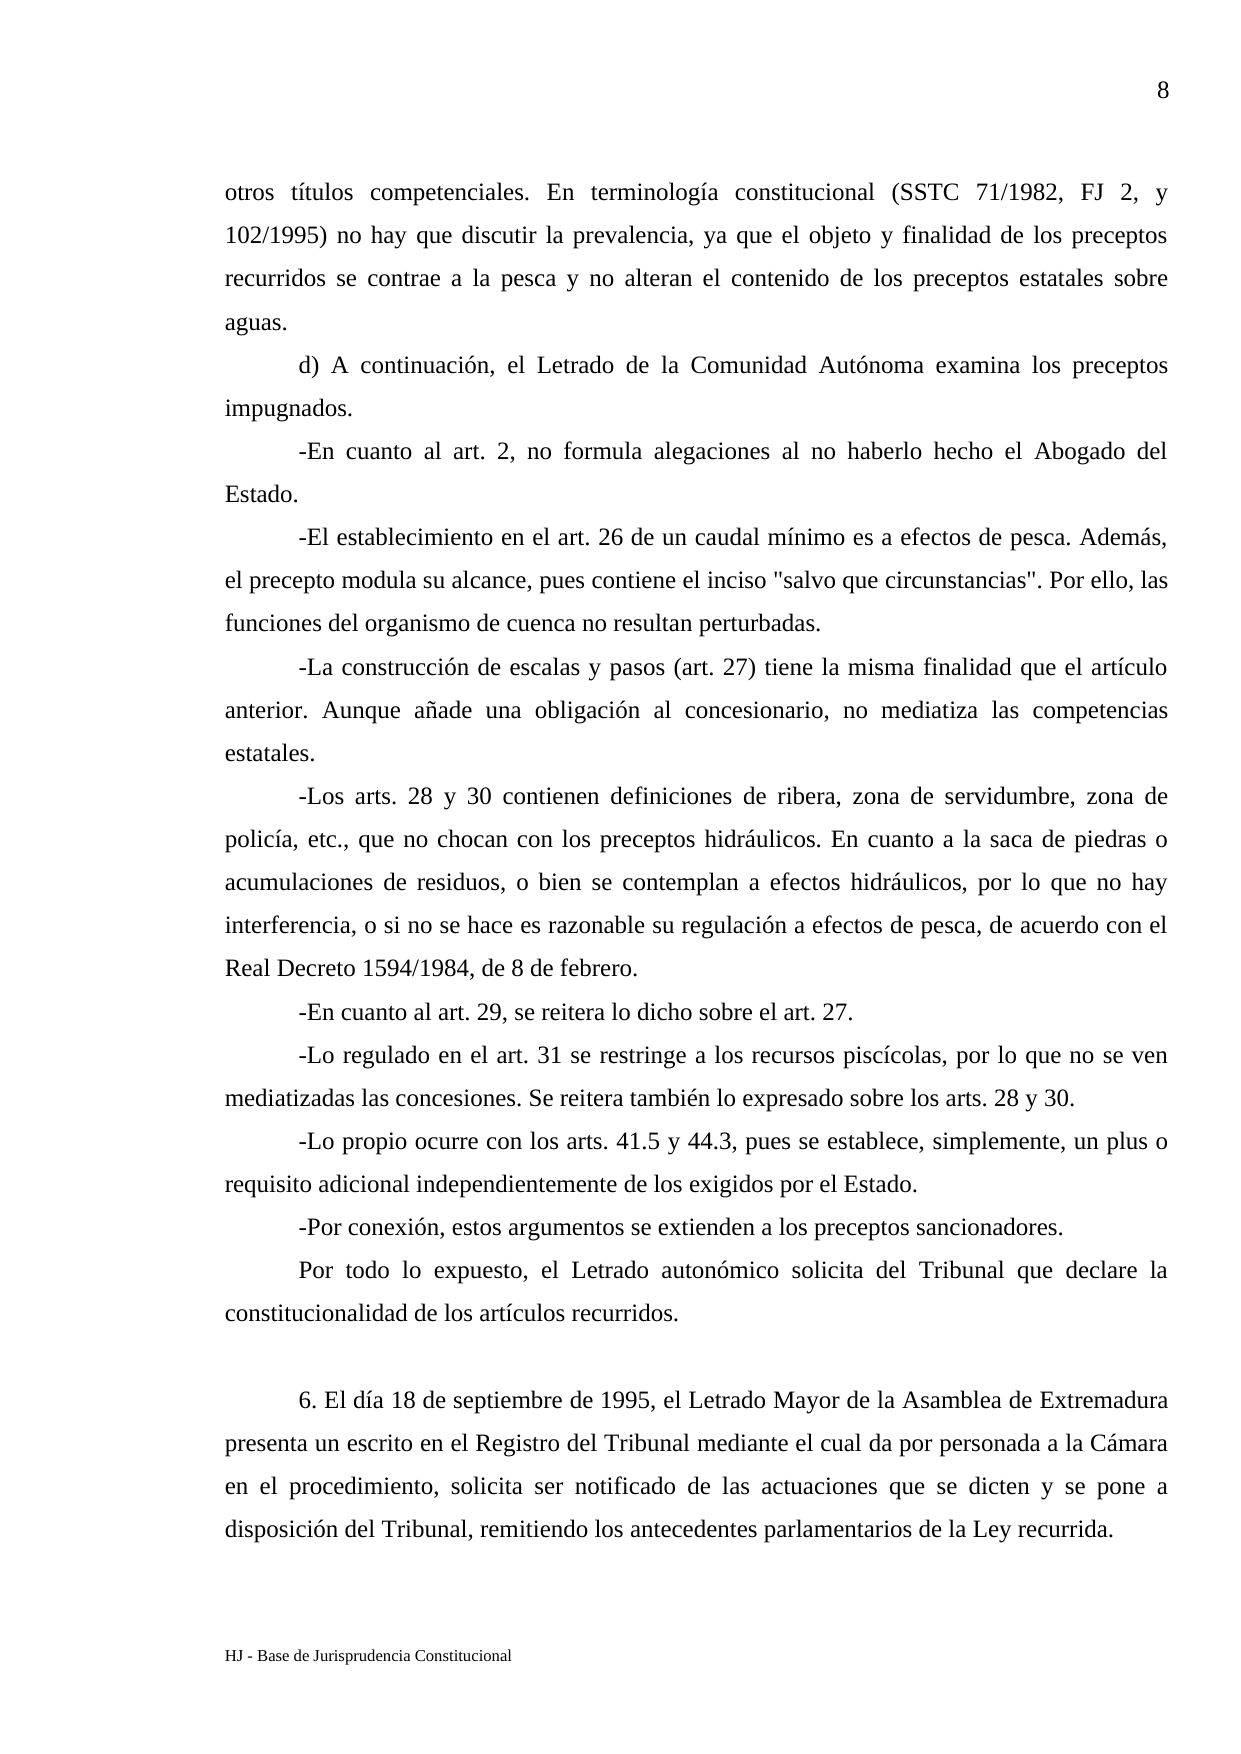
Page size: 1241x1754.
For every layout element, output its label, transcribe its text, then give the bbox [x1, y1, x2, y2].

text -Los arts. 28 y 30 contienen definiciones de ribera, zona de servidumbre, zona de policía, etc., que no chocan con los preceptos hidráulicos. En cuanto a la saca de piedras o acumulaciones de residuos, o bien se contemplan a efectos hidráulicos, por lo que no hay interferencia, o si no se hace es razonable su regulación a efectos de pesca, de acuerdo con el Real Decreto 1594/1984, de 8 de febrero. [224, 781, 1169, 982]
text -En cuanto al art. 29, se reitera lo dicho sobre el art. 27. [224, 997, 1169, 1025]
text -La construcción de escalas y pasos (art. 27) tiene la misma finalidad que el artículo anterior. Aunque añade una obligación al concesionario, no mediatiza las competencias estatales. [224, 652, 1169, 767]
text -Lo regulado en el art. 31 se restringe a los recursos piscícolas, por lo que no se ven mediatizadas las concesiones. Se reitera también lo expresado sobre los arts. 28 y 30. [224, 1040, 1169, 1112]
text d) A continuación, el Letrado de la Comunidad Autónoma examina los preceptos impugnados. [224, 350, 1169, 422]
text -El establecimiento en el art. 26 de un caudal mínimo es a efectos de pesca. Además, el precepto modula su alcance, pues contiene el inciso "salvo que circunstancias". Por ello, las funciones del organismo de cuenca no resultan perturbadas. [224, 522, 1169, 637]
text 6. El día 18 de septiembre de 1995, el Letrado Mayor de la Asamblea de Extremadura presenta un escrito en el Registro del Tribunal mediante el cual da por personada a la Cámara en el procedimiento, solicita ser notificado de las actuaciones que se dicten y se pone a disposición del Tribunal, remitiendo los antecedentes parlamentarios de la Ley recurrida. [224, 1385, 1169, 1543]
text -En cuanto al art. 2, no formula alegaciones al no haberlo hecho el Abogado del Estado. [224, 436, 1169, 508]
text Por todo lo expuesto, el Letrado autonómico solicita del Tribunal que declare la constitucionalidad de los artículos recurridos. [224, 1255, 1169, 1327]
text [224, 177, 1169, 335]
text -Lo propio ocurre con los arts. 41.5 y 44.3, pues se establece, simplemente, un plus o requisito adicional independientemente de los exigidos por el Estado. [224, 1126, 1169, 1198]
text -Por conexión, estos argumentos se extienden a los preceptos sancionadores. [224, 1212, 1169, 1241]
